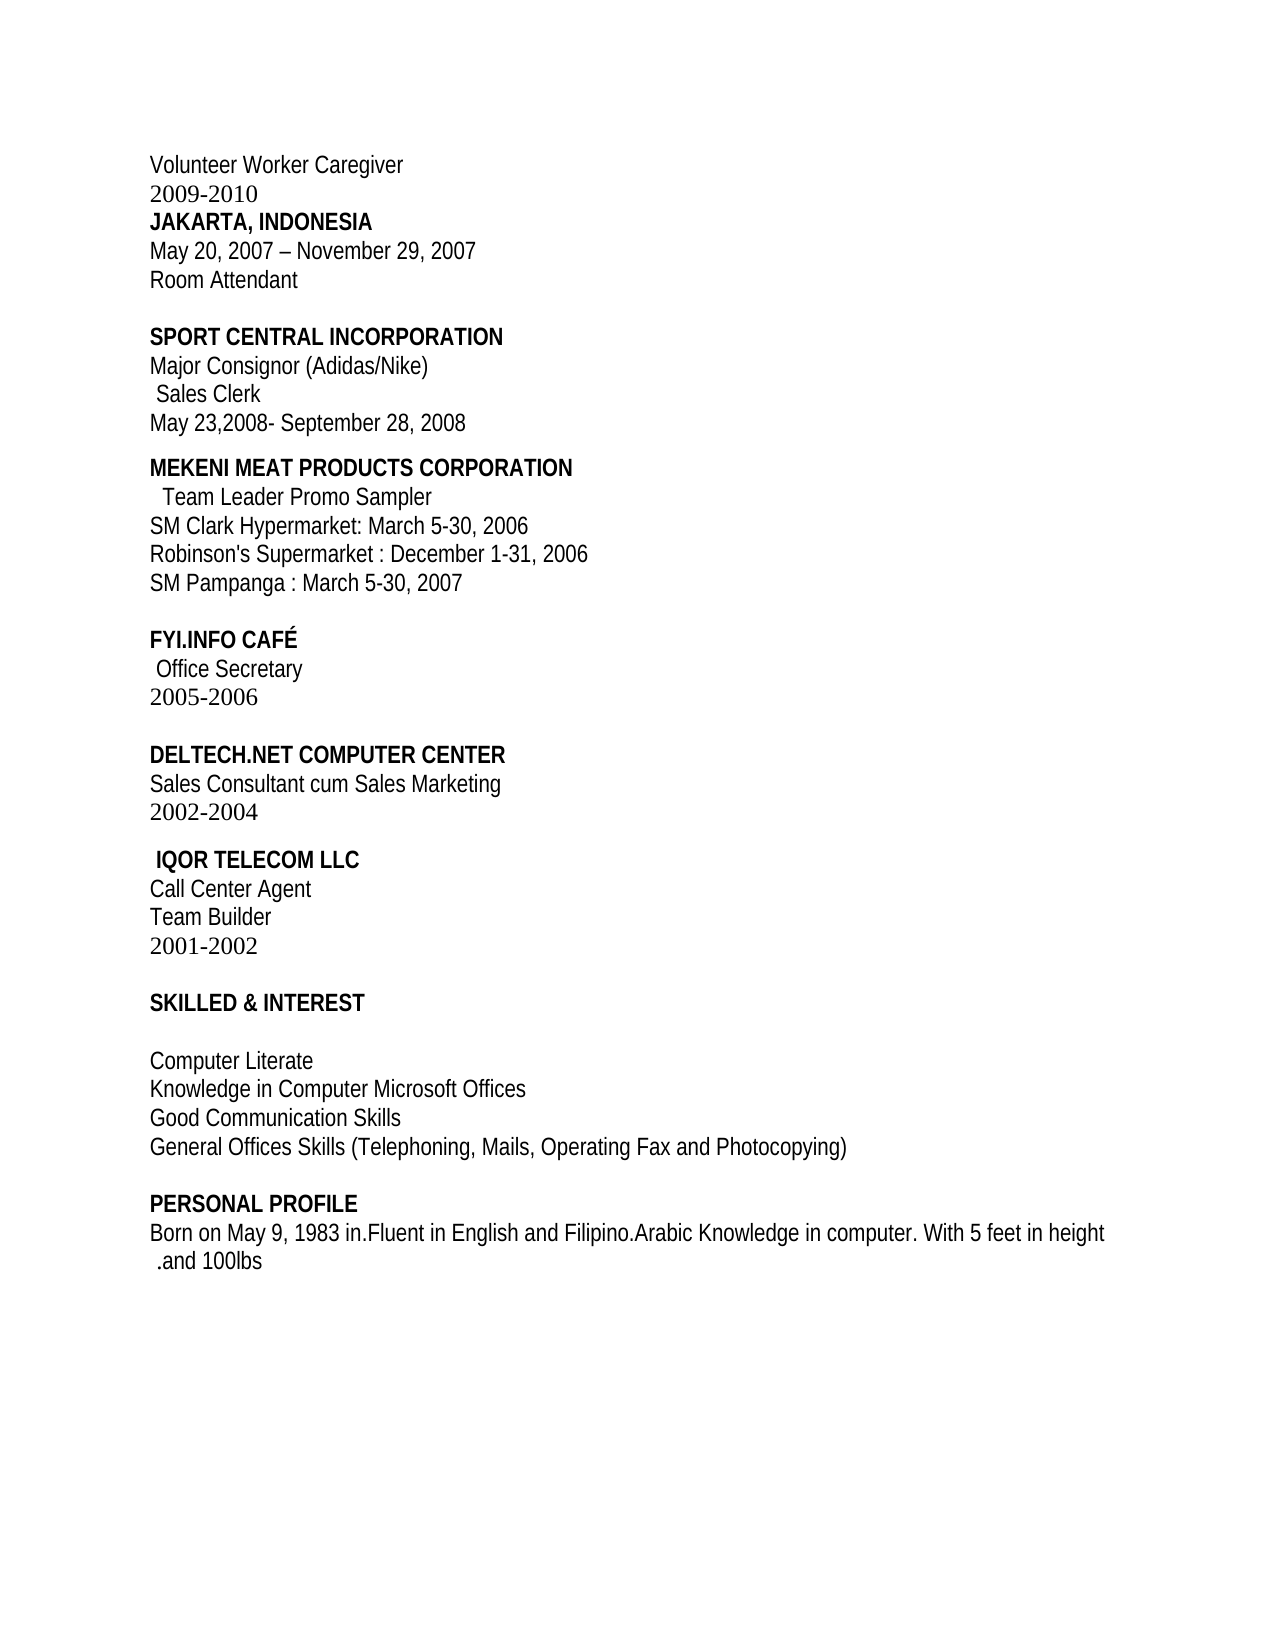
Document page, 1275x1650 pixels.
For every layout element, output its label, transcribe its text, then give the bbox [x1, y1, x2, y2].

text DELTECH.NET COMPUTER CENTER Sales Consultant cum Sales Marketing [150, 740, 1125, 797]
text May 20, 2007 – November 29, 2007 [150, 236, 1125, 265]
text Good Communication Skills [150, 1103, 1125, 1132]
text JAKARTA, INDONESIA [150, 207, 1125, 236]
text Call Center Agent [150, 874, 1125, 902]
text General Offices Skills (Telephoning, Mails, Operating Fax and Photocopying) [150, 1132, 1125, 1160]
text FYI.INFO CAFÉ [150, 625, 1125, 654]
text May 23,2008- September 28, 2008 [150, 408, 1125, 437]
text SM Pampanga : March 5-30, 2007 [150, 568, 1125, 597]
text Robinson's Supermarket : December 1-31, 2006 [150, 539, 1125, 568]
text Volunteer Worker Caregiver [150, 150, 1125, 179]
text SM Clark Hypermarket: March 5-30, 2006 [150, 511, 1125, 539]
text SKILLED & INTEREST [150, 988, 1125, 1017]
text 2009-2010 [150, 179, 1125, 207]
text Major Consignor (Adidas/Nike) [150, 351, 1125, 379]
text Knowledge in Computer Microsoft Offices [150, 1074, 1125, 1103]
text 2001-2002 [150, 931, 1125, 960]
text Room Attendant [150, 265, 1125, 293]
text MEKENI MEAT PRODUCTS CORPORATION [150, 453, 1125, 482]
text Computer Literate [150, 1046, 1125, 1074]
text IQOR TELECOM LLC [150, 845, 1125, 874]
text PERSONAL PROFILE Born on May 9, 1983 in.Fluent in English and Filipino.Arabic Knowledge in computer. With 5 feet in height and 100lbs. [150, 1189, 1125, 1275]
text SPORT CENTRAL INCORPORATION [150, 322, 1125, 351]
text Office Secretary [150, 654, 1125, 682]
text 2002-2004 [150, 797, 1125, 826]
text Team Builder [150, 902, 1125, 931]
text Sales Clerk [150, 379, 1125, 408]
text 2005-2006 [150, 682, 1125, 711]
text Team Leader Promo Sampler [150, 482, 1125, 511]
